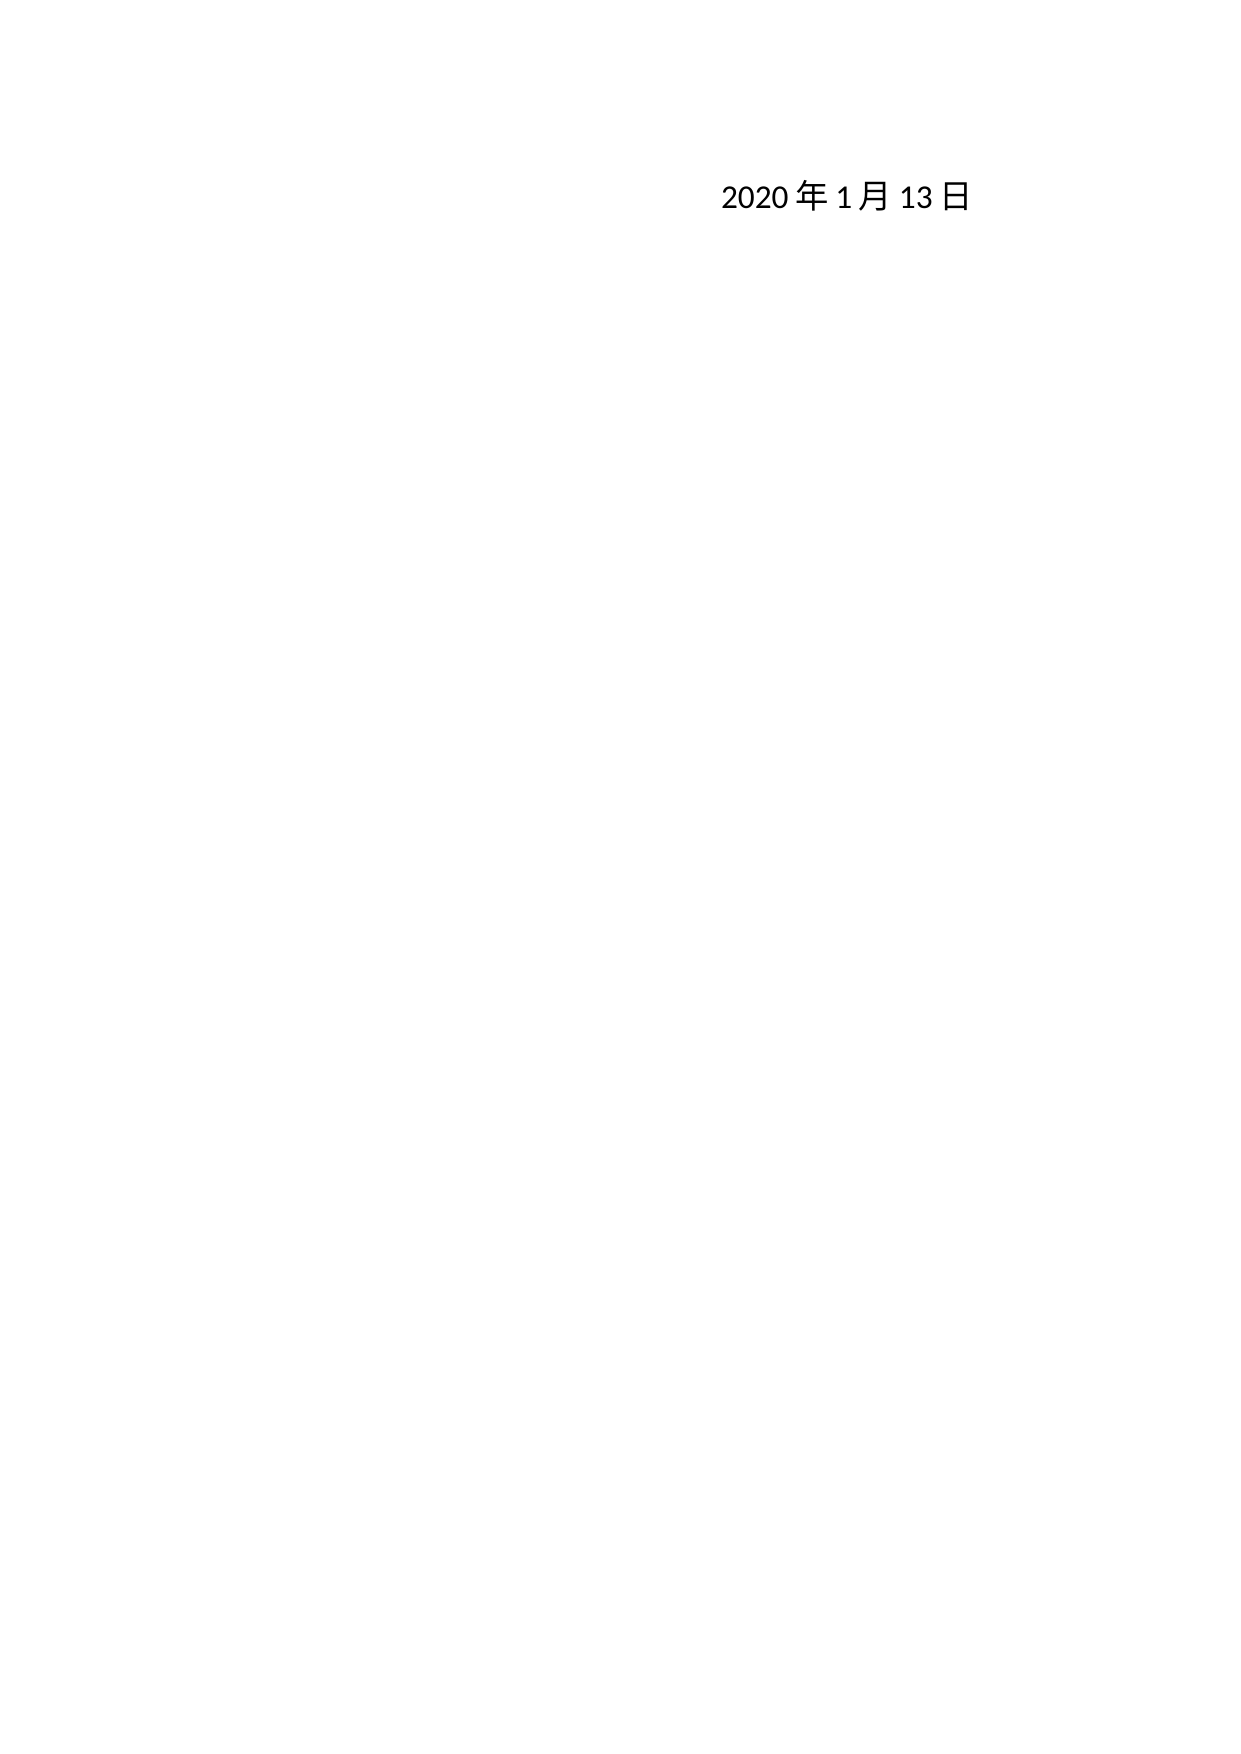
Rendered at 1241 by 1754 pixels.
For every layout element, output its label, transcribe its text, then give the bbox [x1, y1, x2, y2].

text 2020年1月13日 [187, 162, 1053, 227]
